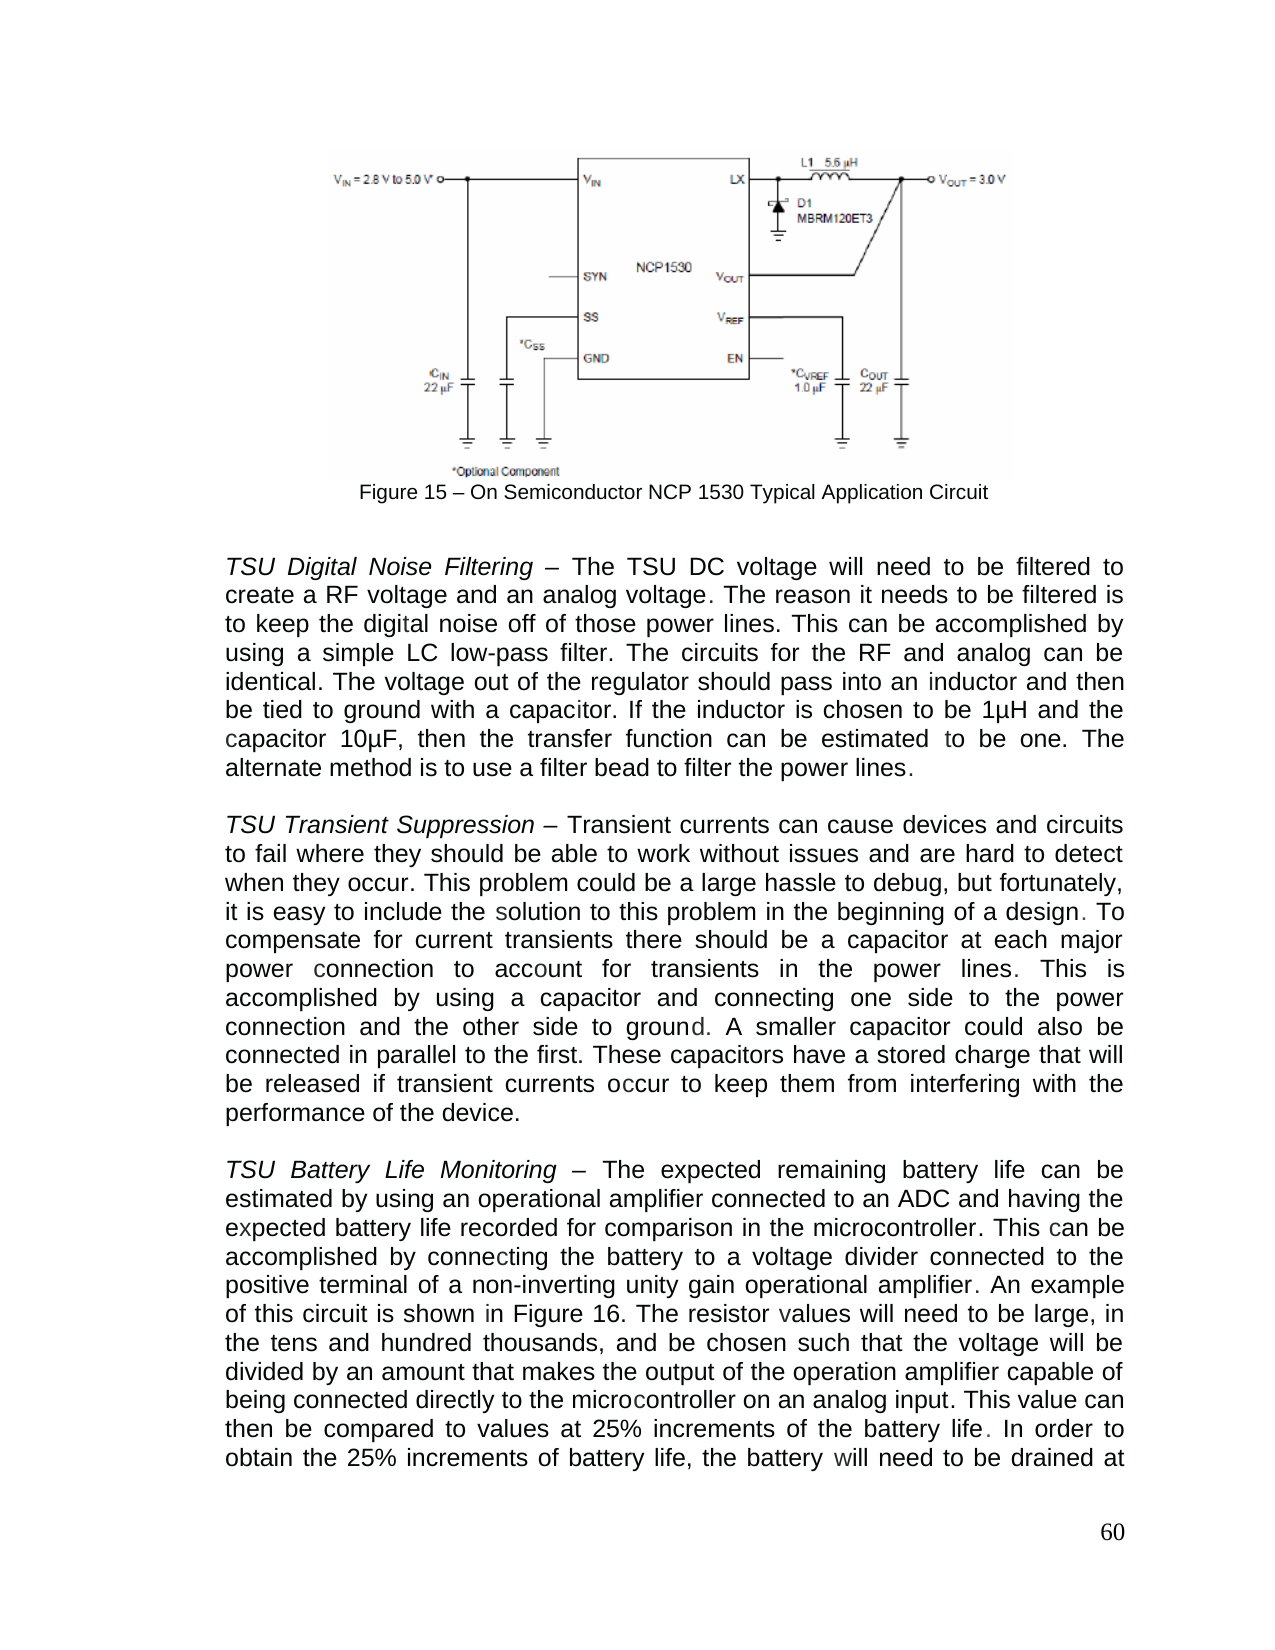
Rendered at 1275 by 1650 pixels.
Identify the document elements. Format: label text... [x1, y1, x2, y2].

picture [326, 150, 1021, 480]
text TSU Transient Suppression – Transient currents can cause devices and circuits to fail where they should be able to work without issues and are hard to detect when they occur. This problem could be a large hassle to debug, but fortunately, it is easy to include the solution to this problem in the beginning of a design. To compensate for current transients there should be a capacitor at each major power connection to account for transients in the power lines. This is accomplished by using a capacitor and connecting one side to the power connection and the other side to ground. A smaller capacitor could also be connected in parallel to the first. These capacitors have a stored charge that will be released if transient currents occur to keep them from interfering with the performance of the device. [225, 810, 1125, 1127]
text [225, 1155, 1125, 1472]
text Figure 15 – On Semiconductor NCP 1530 Typical Application Circuit [225, 480, 1122, 504]
text TSU Digital Noise Filtering – The TSU DC voltage will need to be filtered to create a RF voltage and an analog voltage. The reason it needs to be filtered is to keep the digital noise off of those power lines. This can be accomplished by using a simple LC low-pass filter. The circuits for the RF and analog can be identical. The voltage out of the regulator should pass into an inductor and then be tied to ground with a capacitor. If the inductor is chosen to be 1µH and the capacitor 10µF, then the transfer function can be estimated to be one. The alternate method is to use a filter bead to filter the power lines. [225, 552, 1125, 782]
